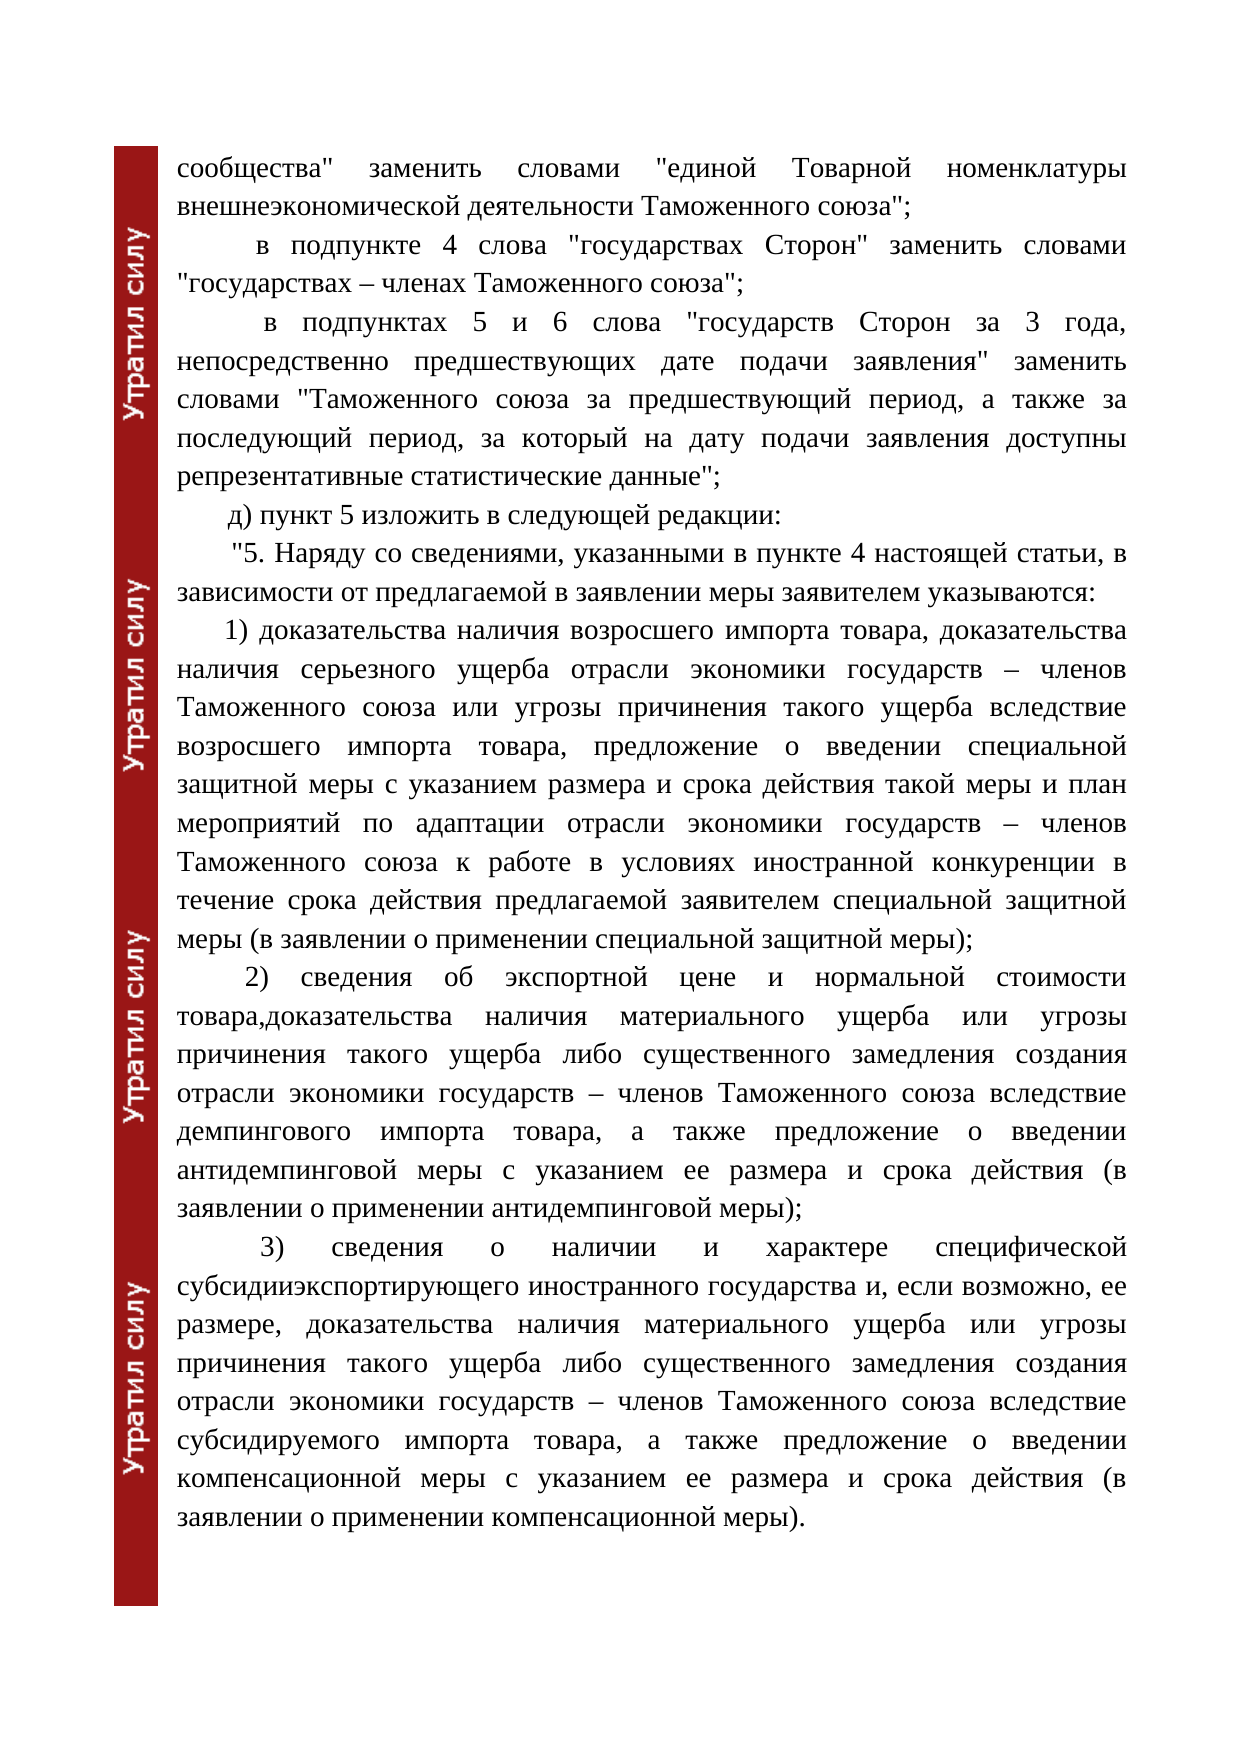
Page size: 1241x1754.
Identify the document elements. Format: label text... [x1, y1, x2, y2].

text 1) доказательства наличия возросшего импорта товара, доказательства наличия серьезного ущерба отрасли экономики государств – членов Таможенного союза или угрозы причинения такого ущерба вследствие возросшего импорта товара, предложение о введении специальной защитной меры с указанием размера и срока действия такой меры и план мероприятий по адаптации отрасли экономики государств – членов Таможенного союза к работе в условиях иностранной конкуренции в течение срока действия предлагаемой заявителем специальной защитной меры (в заявлении о применении специальной защитной меры); [112, 612, 1128, 954]
picture [114, 607, 158, 612]
picture [114, 146, 158, 150]
text в подпункте 4 слова "государствах Сторон" заменить словами "государствах – членах Таможенного союза"; [112, 227, 1128, 299]
picture [114, 1224, 158, 1229]
picture [114, 530, 158, 535]
picture [114, 299, 158, 304]
text 3) сведения о наличии и характере специфической субсидииэкспортирующего иностранного государства и, если возможно, ее размере, доказательства наличия материального ущерба или угрозы причинения такого ущерба либо существенного замедления создания отрасли экономики государств – членов Таможенного союза вследствие субсидируемого импорта товара, а также предложение о введении компенсационной меры с указанием ее размера и срока действия (в заявлении о применении компенсационной меры). [112, 1229, 1128, 1532]
picture [114, 222, 158, 227]
picture [114, 1532, 158, 1606]
picture [114, 492, 158, 497]
text д) пункт 5 изложить в следующей редакции: [112, 497, 1128, 530]
picture [114, 954, 158, 959]
text "5. Наряду со сведениями, указанными в пункте 4 настоящей статьи, в зависимости от предлагаемой в заявлении меры заявителем указываются: [112, 535, 1128, 607]
text 2) сведения об экспортной цене и нормальной стоимости товара,доказательства наличия материального ущерба или угрозы причинения такого ущерба либо существенного замедления создания отрасли экономики государств – членов Таможенного союза вследствие демпингового импорта товара, а также предложение о введении антидемпинговой меры с указанием ее размера и срока действия (в заявлении о применении антидемпинговой меры); [112, 959, 1128, 1224]
text в подпунктах 5 и 6 слова "государств Сторон за 3 года, непосредственно предшествующих дате подачи заявления" заменить словами "Таможенного союза за предшествующий период, а также за последующий период, за который на дату подачи заявления доступны репрезентативные статистические данные"; [112, 304, 1128, 492]
